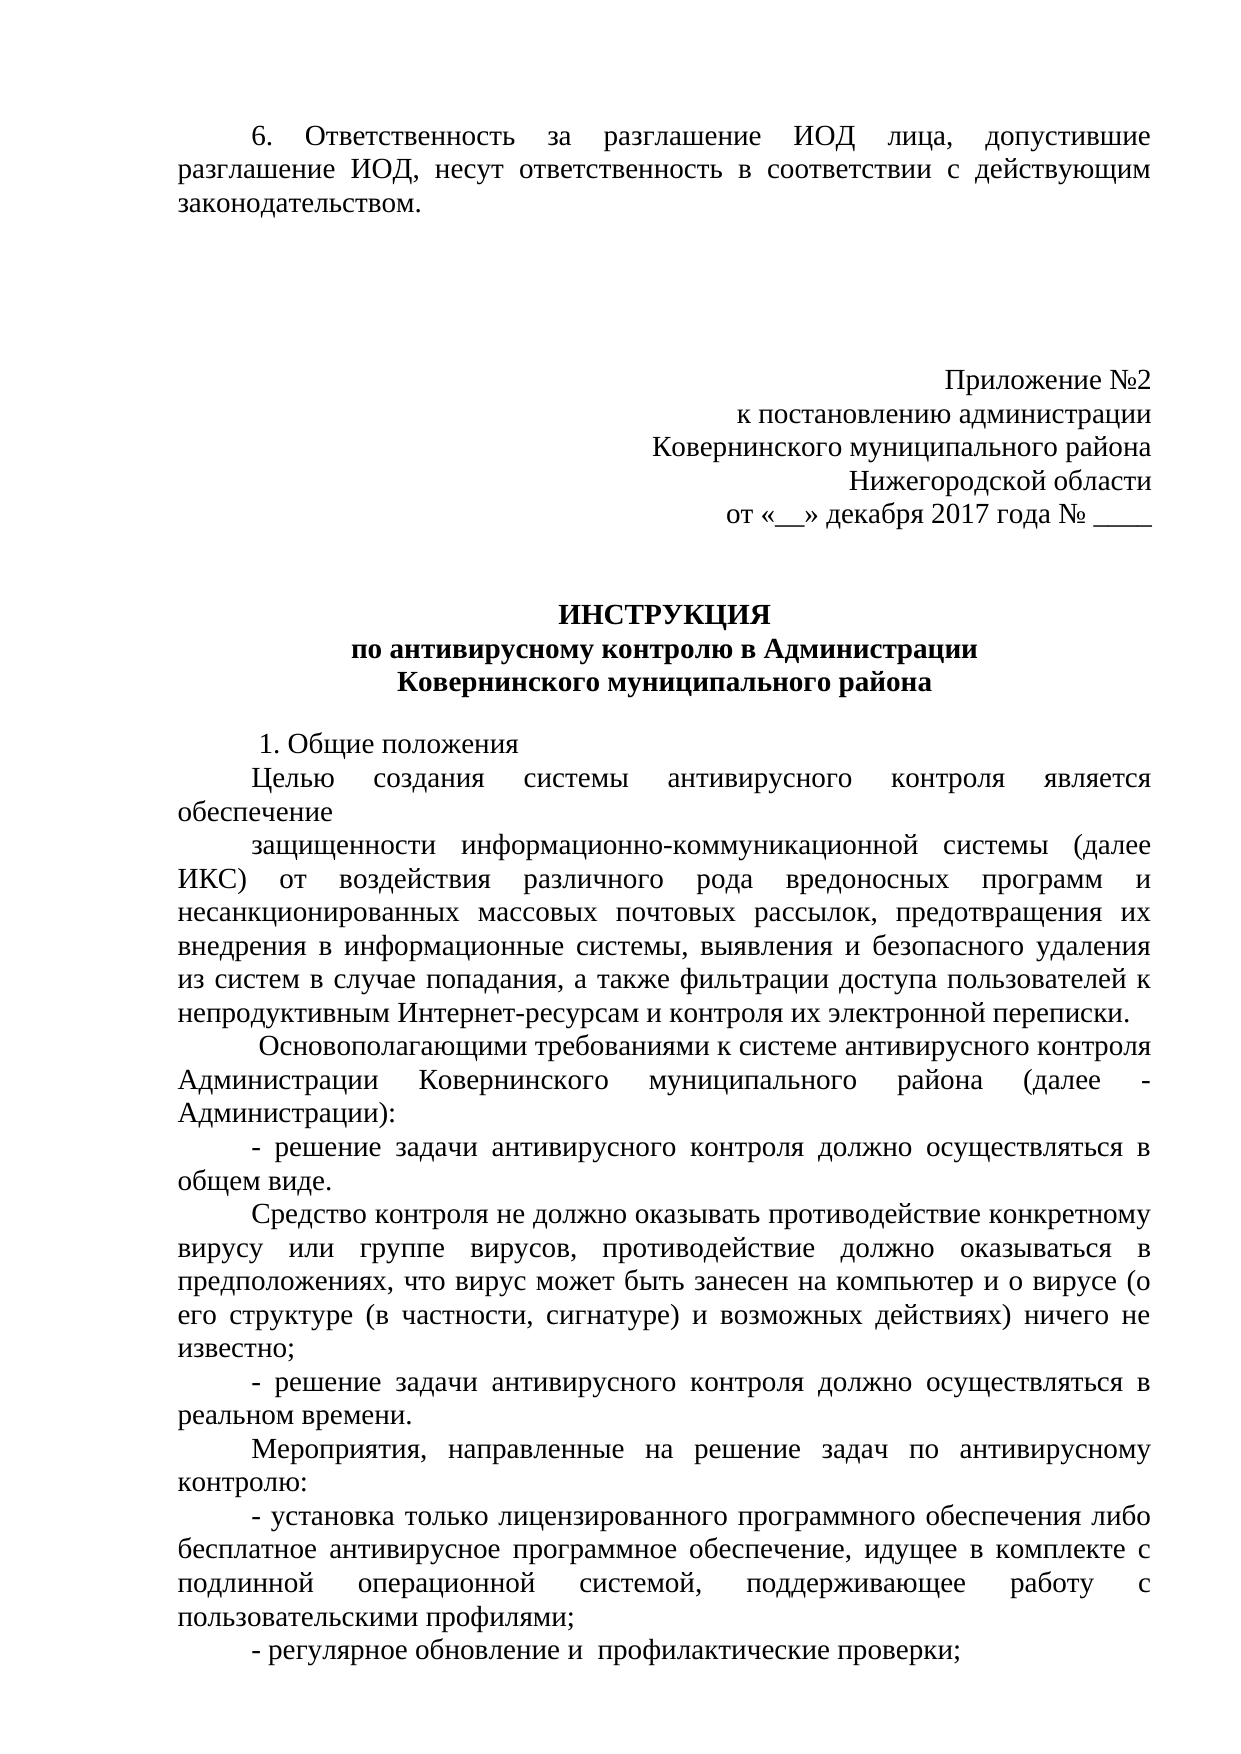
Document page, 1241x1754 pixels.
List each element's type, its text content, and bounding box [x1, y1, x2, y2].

text - решение задачи антивирусного контроля должно осуществляться в реальном времени. [177, 1364, 1152, 1431]
text Ковернинского муниципального района [177, 429, 1152, 463]
text Средство контроля не должно оказывать противодействие конкретному вирусу или группе вирусов, противодействие должно оказываться в предположениях, что вирус может быть занесен на компьютер и о вирусе (о его структуре (в частности, сигнатуре) и возможных действиях) ничего не известно; [177, 1196, 1152, 1364]
text Ковернинского муниципального района [177, 664, 1152, 698]
text 1. Общие положения [177, 727, 1152, 760]
text к постановлению администрации [177, 396, 1152, 429]
text Целью создания системы антивирусного контроля является обеспечение [177, 760, 1152, 827]
text защищенности информационно-коммуникационной системы (далее ИКС) от воздействия различного рода вредоносных программ и несанкционированных массовых почтовых рассылок, предотвращения их внедрения в информационные системы, выявления и безопасного удаления из систем в случае попадания, а также фильтрации доступа пользователей к непродуктивным Интернет-ресурсам и контроля их электронной переписки. [177, 827, 1152, 1028]
text - установка только лицензированного программного обеспечения либо бесплатное антивирусное программное обеспечение, идущее в комплекте с подлинной операционной системой, поддерживающее работу с пользовательскими профилями; [177, 1498, 1152, 1632]
text по антивирусному контролю в Администрации [177, 631, 1152, 664]
text 6. Ответственность за разглашение ИОД лица, допустившие разглашение ИОД, несут ответственность в соответствии с действующим законодательством. [177, 118, 1152, 219]
text - регулярное обновление и профилактические проверки; [177, 1632, 1152, 1666]
text Нижегородской области [177, 463, 1152, 497]
text Основополагающими требованиями к системе антивирусного контроля Администрации Ковернинского муниципального района (далее - Администрации): [177, 1028, 1152, 1129]
text Приложение №2 [177, 362, 1152, 396]
text от «__» декабря 2017 года № ____ [546, 497, 1152, 530]
text Мероприятия, направленные на решение задач по антивирусному контролю: [177, 1431, 1152, 1498]
text ИНСТРУКЦИЯ [177, 597, 1152, 631]
text - решение задачи антивирусного контроля должно осуществляться в общем виде. [177, 1129, 1152, 1196]
